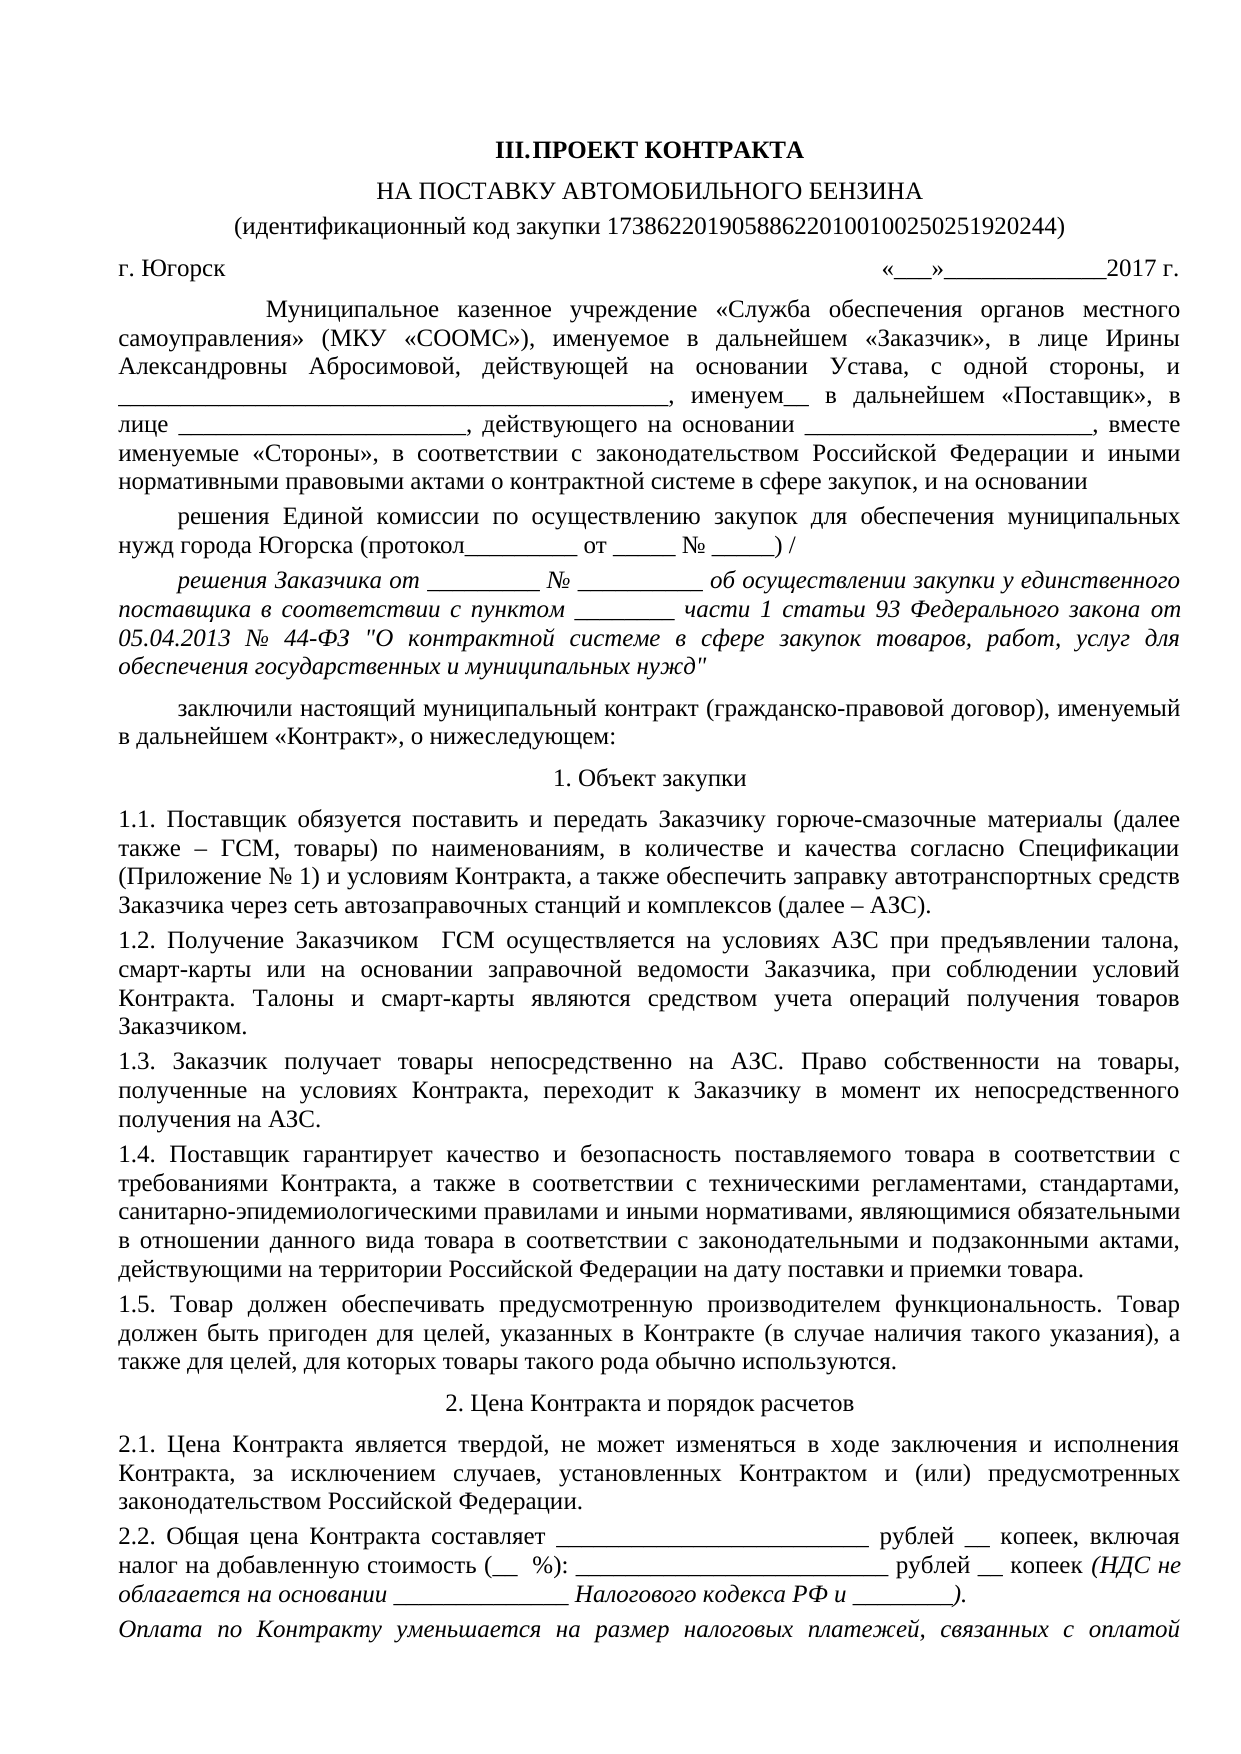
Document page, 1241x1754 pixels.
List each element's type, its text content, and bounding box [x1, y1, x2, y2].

text 1.2. Получение Заказчиком ГСМ осуществляется на условиях АЗС при предъявлении талона, смарт-карты или на основании заправочной ведомости Заказчика, при соблюдении условий Контракта. Талоны и смарт-карты являются средством учета операций получения товаров Заказчиком. [118, 925, 1181, 1040]
text решения Заказчика от _________ № __________ об осуществлении закупки у единственного поставщика в соответствии с пунктом ________ части 1 статьи 93 Федерального закона от 05.04.2013 № 44-ФЗ "О контрактной системе в сфере закупок товаров, работ, услуг для обеспечения государственных и муниципальных нужд" [118, 565, 1181, 680]
text на поставку Автомобильного БЕНЗИНА [118, 176, 1181, 205]
text заключили настоящий муниципальный контракт (гражданско-правовой договор), именуемый в дальнейшем «Контракт», о нижеследующем: [118, 693, 1181, 750]
text (идентификационный код закупки 173862201905886220100100250251920244) [118, 211, 1181, 240]
text 2.2. Общая цена Контракта составляет _________________________ рублей __ копеек, включая налог на добавленную стоимость (__ %): _________________________ рублей __ копеек (НДС не облагается на основании ______________ Налогового кодекса РФ и ________). [118, 1521, 1181, 1608]
text г. Югорск «___»_____________2017 г. [118, 253, 1181, 281]
text Муниципальное казенное учреждение «Служба обеспечения органов местного самоуправления» (МКУ «СООМС»), именуемое в дальнейшем «Заказчик», в лице Ирины Александровны Абросимовой, действующей на основании Устава, с одной стороны, и ____________________________________________, именуем__ в дальнейшем «Поставщик», в лице _______________________, действующего на основании _______________________, вместе именуемые «Стороны», в соответствии с законодательством Российской Федерации и иными нормативными правовыми актами о контрактной системе в сфере закупок, и на основании [118, 294, 1181, 495]
text 2. Цена Контракта и порядок расчетов [118, 1388, 1181, 1416]
text 1.5. Товар должен обеспечивать предусмотренную производителем функциональность. Товар должен быть пригоден для целей, указанных в Контракте (в случае наличия такого указания), а также для целей, для которых товары такого рода обычно используются. [118, 1289, 1181, 1375]
text 1.4. Поставщик гарантирует качество и безопасность поставляемого товара в соответствии с требованиями Контракта, а также в соответствии с техническими регламентами, стандартами, санитарно-эпидемиологическими правилами и иными нормативами, являющимися обязательными в отношении данного вида товара в соответствии с законодательными и подзаконными актами, действующими на территории Российской Федерации на дату поставки и приемки товара. [118, 1139, 1181, 1283]
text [118, 1614, 1181, 1643]
text решения Единой комиссии по осуществлению закупок для обеспечения муниципальных нужд города Югорска (протокол_________ от _____ № _____) / [118, 501, 1181, 559]
text 1.3. Заказчик получает товары непосредственно на АЗС. Право собственности на товары, полученные на условиях Контракта, переходит к Заказчику в момент их непосредственного получения на АЗС. [118, 1046, 1181, 1133]
text 2.1. Цена Контракта является твердой, не может изменяться в ходе заключения и исполнения Контракта, за исключением случаев, установленных Контрактом и (или) предусмотренных законодательством Российской Федерации. [118, 1429, 1181, 1515]
list ПРОЕКТ КОНТРАКТА [118, 135, 1181, 164]
text 1.1. Поставщик обязуется поставить и передать Заказчику горюче-смазочные материалы (далее также – ГСМ, товары) по наименованиям, в количестве и качества согласно Спецификации (Приложение № 1) и условиям Контракта, а также обеспечить заправку автотранспортных средств Заказчика через сеть автозаправочных станций и комплексов (далее – АЗС). [118, 804, 1181, 919]
text 1. Объект закупки [118, 763, 1181, 791]
